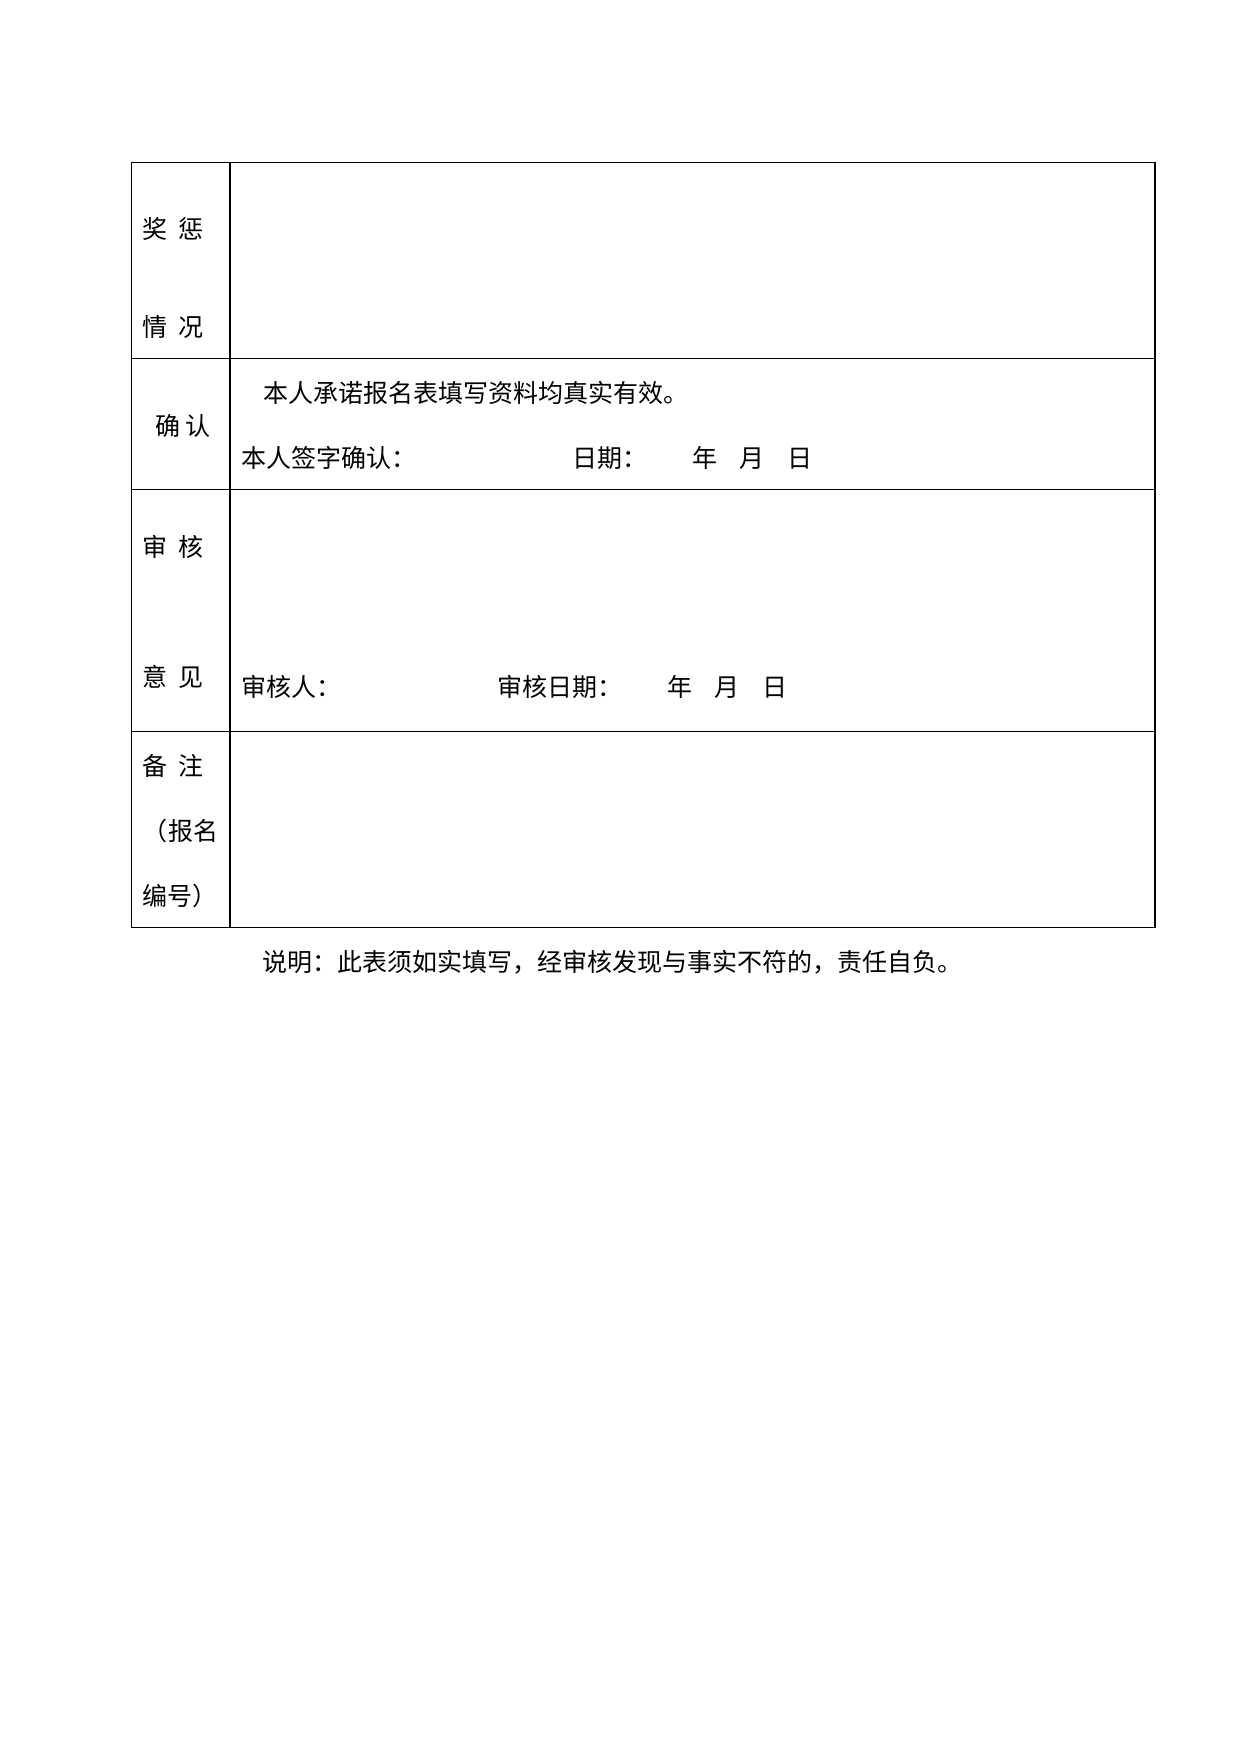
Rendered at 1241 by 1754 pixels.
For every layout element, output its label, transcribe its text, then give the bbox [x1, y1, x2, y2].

text 说明：此表须如实填写，经审核发现与事实不符的，责任自负。 [187, 928, 1053, 993]
table_cell 奖 惩 情 况 [132, 163, 229, 358]
table_cell 审核人： 审核日期： 年 月 日 [231, 490, 1154, 731]
table_cell 审 核 意 见 [132, 490, 229, 731]
table_cell [231, 163, 1154, 358]
table_cell 备 注 （报名编号） [132, 732, 229, 927]
table_cell [231, 732, 1154, 927]
table_cell 本人承诺报名表填写资料均真实有效。 本人签字确认： 日期： 年 月 日 [231, 359, 1154, 489]
table_cell 确 认 [132, 359, 229, 489]
